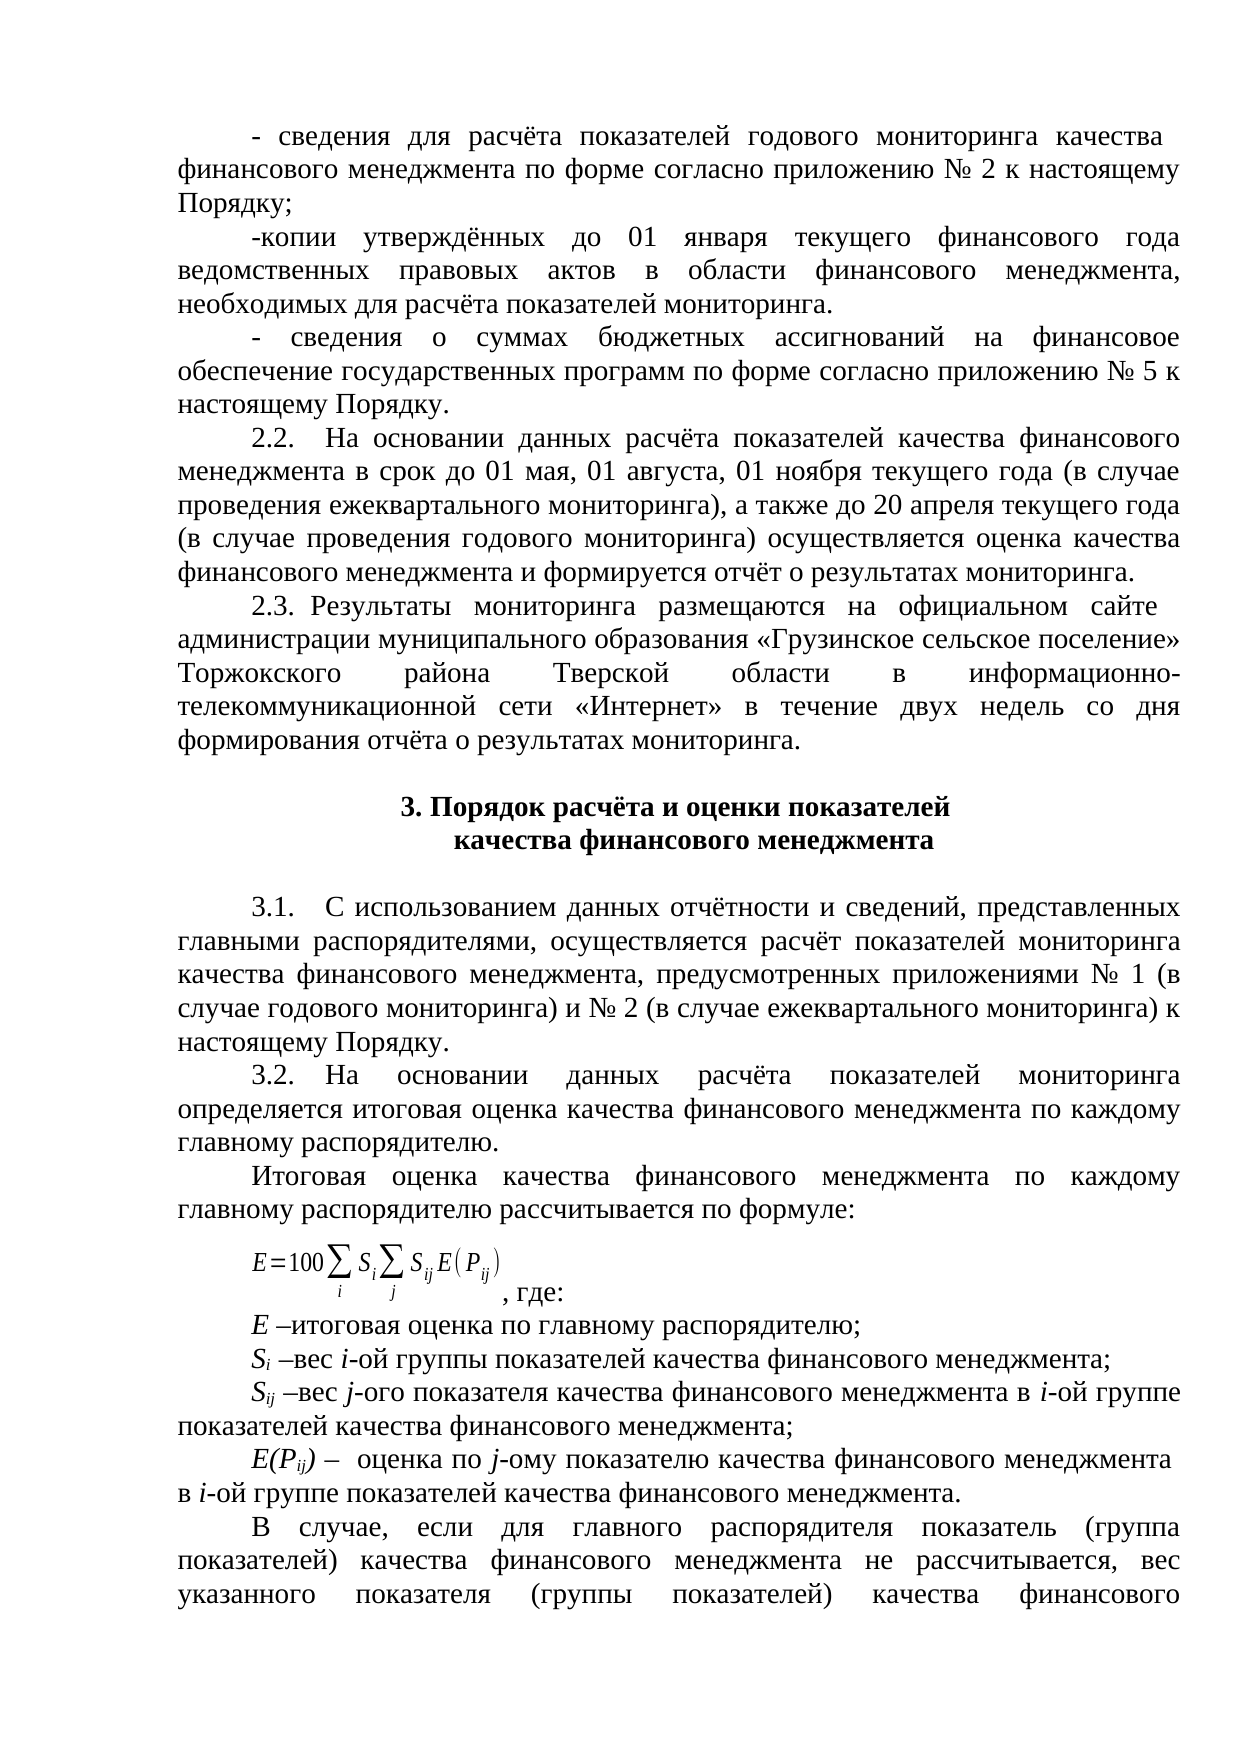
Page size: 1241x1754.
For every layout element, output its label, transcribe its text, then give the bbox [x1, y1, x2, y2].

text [177, 1509, 1181, 1609]
text - сведения для расчёта показателей годового мониторинга качества финансового менеджмента по форме согласно приложению № 2 к настоящему Порядку; [177, 118, 1181, 219]
text - сведения о суммах бюджетных ассигнований на финансовое обеспечение государственных программ по форме согласно приложению № 5 к настоящему Порядку. [177, 319, 1181, 420]
text -копии утверждённых до 01 января текущего финансового года ведомственных правовых актов в области финансового менеджмента, необходимых для расчёта показателей мониторинга. [177, 219, 1181, 319]
text E(Pij) – оценка по j-ому показателю качества финансового менеджмента в i-ой группе показателей качества финансового менеджмента. [177, 1442, 1181, 1509]
text Si –вес i-ой группы показателей качества финансового менеджмента; [177, 1341, 1181, 1374]
list Результаты мониторинга размещаются на официальном сайте администрации муниципального образования «Грузинское сельское поселение» Торжокского района Тверской области в информационно-телекоммуникационной сети «Интернет» в течение двух недель со дня формирования отчёта о результатах мониторинга. [177, 588, 1181, 755]
text Sij –вес j-ого показателя качества финансового менеджмента в i-ой группе показателей качества финансового менеджмента; [177, 1374, 1181, 1442]
text E –итоговая оценка по главному распорядителю; [177, 1307, 1181, 1341]
text Итоговая оценка качества финансового менеджмента по каждому главному распорядителю рассчитывается по формуле: [177, 1158, 1181, 1225]
text , где: [177, 1225, 1181, 1307]
list На основании данных расчёта показателей качества финансового менеджмента в срок до 01 мая, 01 августа, 01 ноября текущего года (в случае проведения ежеквартального мониторинга), а также до 20 апреля текущего года (в случае проведения годового мониторинга) осуществляется оценка качества финансового менеджмента и формируется отчёт о результатах мониторинга. [177, 420, 1181, 588]
list С использованием данных отчётности и сведений, представленных главными распорядителями, осуществляется расчёт показателей мониторинга качества финансового менеджмента, предусмотренных приложениями № 1 (в случае годового мониторинга) и № 2 (в случае ежеквартального мониторинга) к настоящему Порядку. [177, 889, 1181, 1057]
list На основании данных расчёта показателей мониторинга определяется итоговая оценка качества финансового менеджмента по каждому главному распорядителю. [177, 1057, 1181, 1158]
list Порядок расчёта и оценки показателей качества финансового менеджмента [177, 789, 1181, 856]
